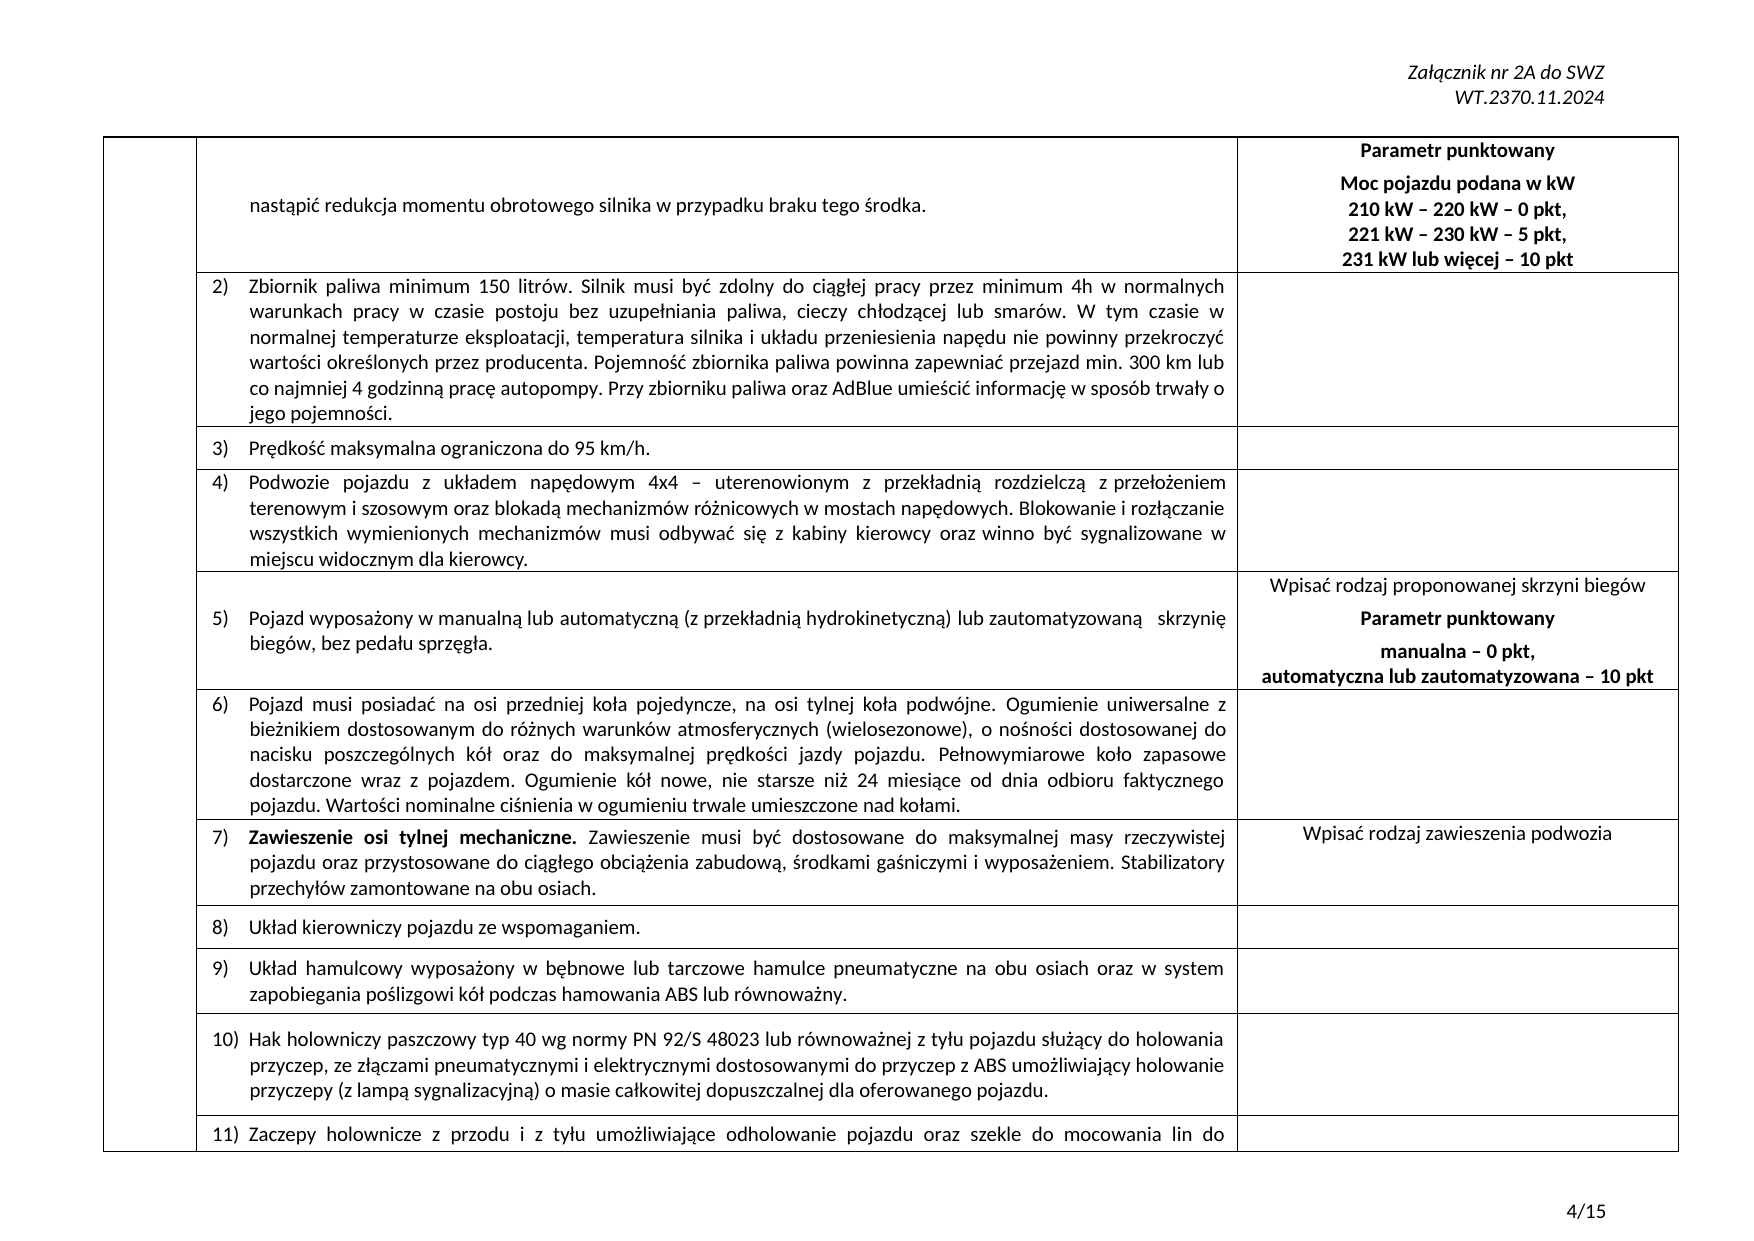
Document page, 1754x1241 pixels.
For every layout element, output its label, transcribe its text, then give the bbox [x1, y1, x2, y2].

table_cell [1238, 273, 1678, 426]
table_cell Wpisać rodzaj zawieszenia podwozia [1238, 820, 1678, 904]
table_cell Pojazd musi posiadać na osi przedniej koła pojedyncze, na osi tylnej koła podwójne. Ogumienie uniwersalne z bieżnikiem dostosowanym do różnych warunków atmosferycznych (wielosezonowe), o nośności dostosowanej do nacisku poszczególnych kół oraz do maksymalnej prędkości jazdy pojazdu. Pełnowymiarowe koło zapasowe dostarczone wraz z pojazdem. Ogumienie kół nowe, nie starsze niż 24 miesiące od dnia odbioru faktycznego pojazdu. Wartości nominalne ciśnienia w ogumieniu trwale umieszczone nad kołami. [197, 690, 1237, 819]
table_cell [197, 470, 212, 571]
table_cell [1238, 427, 1678, 468]
table_cell [1238, 470, 1678, 571]
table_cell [1238, 138, 1678, 272]
table_cell [1238, 906, 1678, 947]
table_cell Hak holowniczy paszczowy typ 40 wg normy PN 92/S 48023 lub równoważnej z tyłu pojazdu służący do holowania przyczep, ze złączami pneumatycznymi i elektrycznymi dostosowanymi do przyczep z ABS umożliwiający holowanie przyczepy (z lampą sygnalizacyjną) o masie całkowitej dopuszczalnej dla oferowanego pojazdu. [197, 1014, 1237, 1115]
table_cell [197, 138, 1237, 272]
table_cell [1238, 1014, 1678, 1115]
table_cell Wpisać rodzaj proponowanej skrzyni biegów Parametr punktowany manualna – 0 pkt, automatyczna lub zautomatyzowana – 10 pkt [1238, 572, 1678, 689]
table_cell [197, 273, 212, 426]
table_cell Zawieszenie osi tylnej mechaniczne. Zawieszenie musi być dostosowane do maksymalnej masy rzeczywistej pojazdu oraz przystosowane do ciągłego obciążenia zabudową, środkami gaśniczymi i wyposażeniem. Stabilizatory przechyłów zamontowane na obu osiach. [197, 820, 1237, 904]
table_cell Pojazd wyposażony w manualną lub automatyczną (z przekładnią hydrokinetyczną) lub zautomatyzowaną skrzynię biegów, bez pedału sprzęgła. [197, 572, 1237, 689]
table_cell Zaczepy holownicze z przodu i z tyłu umożliwiające odholowanie pojazdu oraz szekle do mocowania lin do wyciągania pojazdu. [197, 1116, 1237, 1151]
table_cell Układ hamulcowy wyposażony w bębnowe lub tarczowe hamulce pneumatyczne na obu osiach oraz w system zapobiegania poślizgowi kół podczas hamowania ABS lub równoważny. [197, 949, 1237, 1013]
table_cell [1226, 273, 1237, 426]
table_cell [1238, 690, 1678, 819]
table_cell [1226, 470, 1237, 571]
table_cell Prędkość maksymalna ograniczona do 95 km/h. [197, 427, 1237, 468]
table_cell [1238, 1116, 1678, 1151]
table_cell [1238, 949, 1678, 1013]
table_cell Układ kierowniczy pojazdu ze wspomaganiem. [197, 906, 1237, 947]
